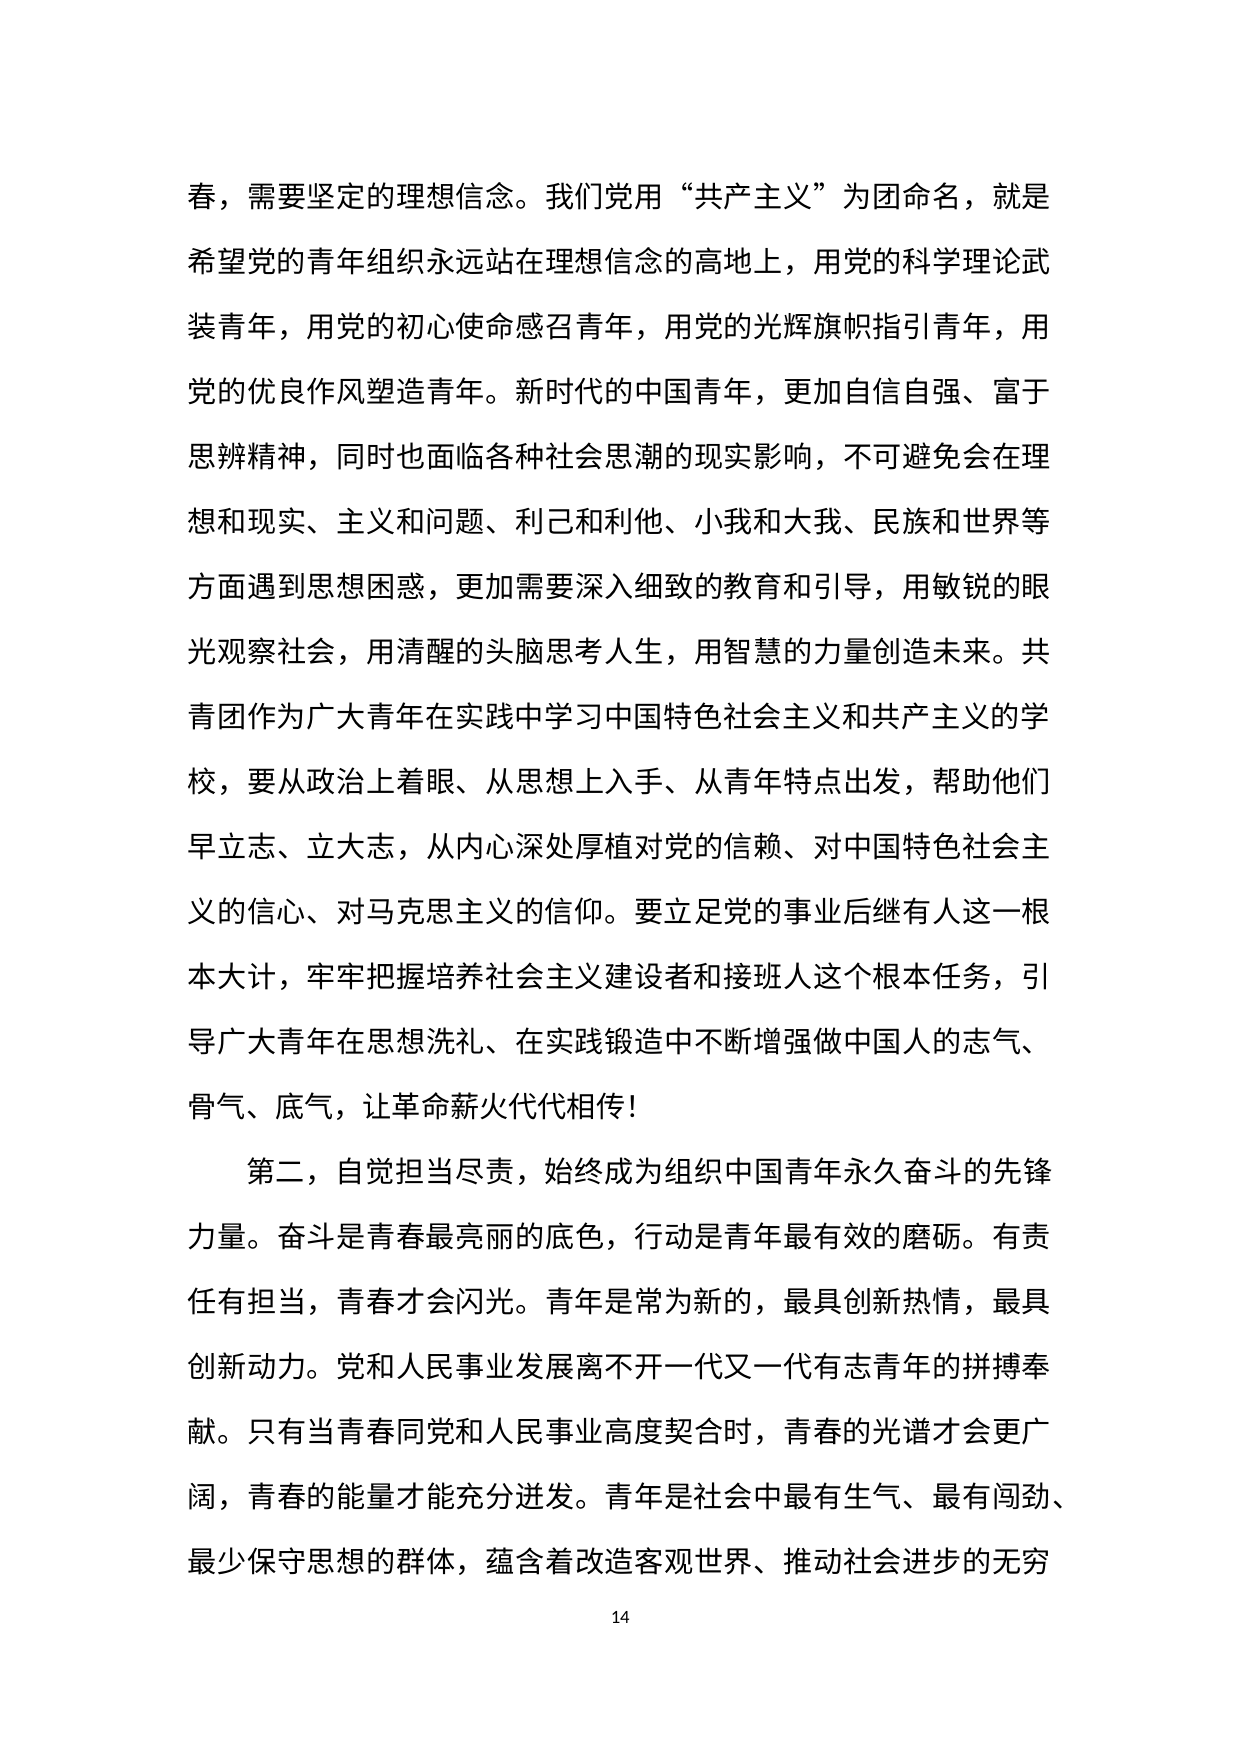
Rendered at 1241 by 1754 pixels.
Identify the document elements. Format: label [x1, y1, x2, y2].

text [187, 162, 1053, 1137]
text [187, 1137, 1053, 1592]
